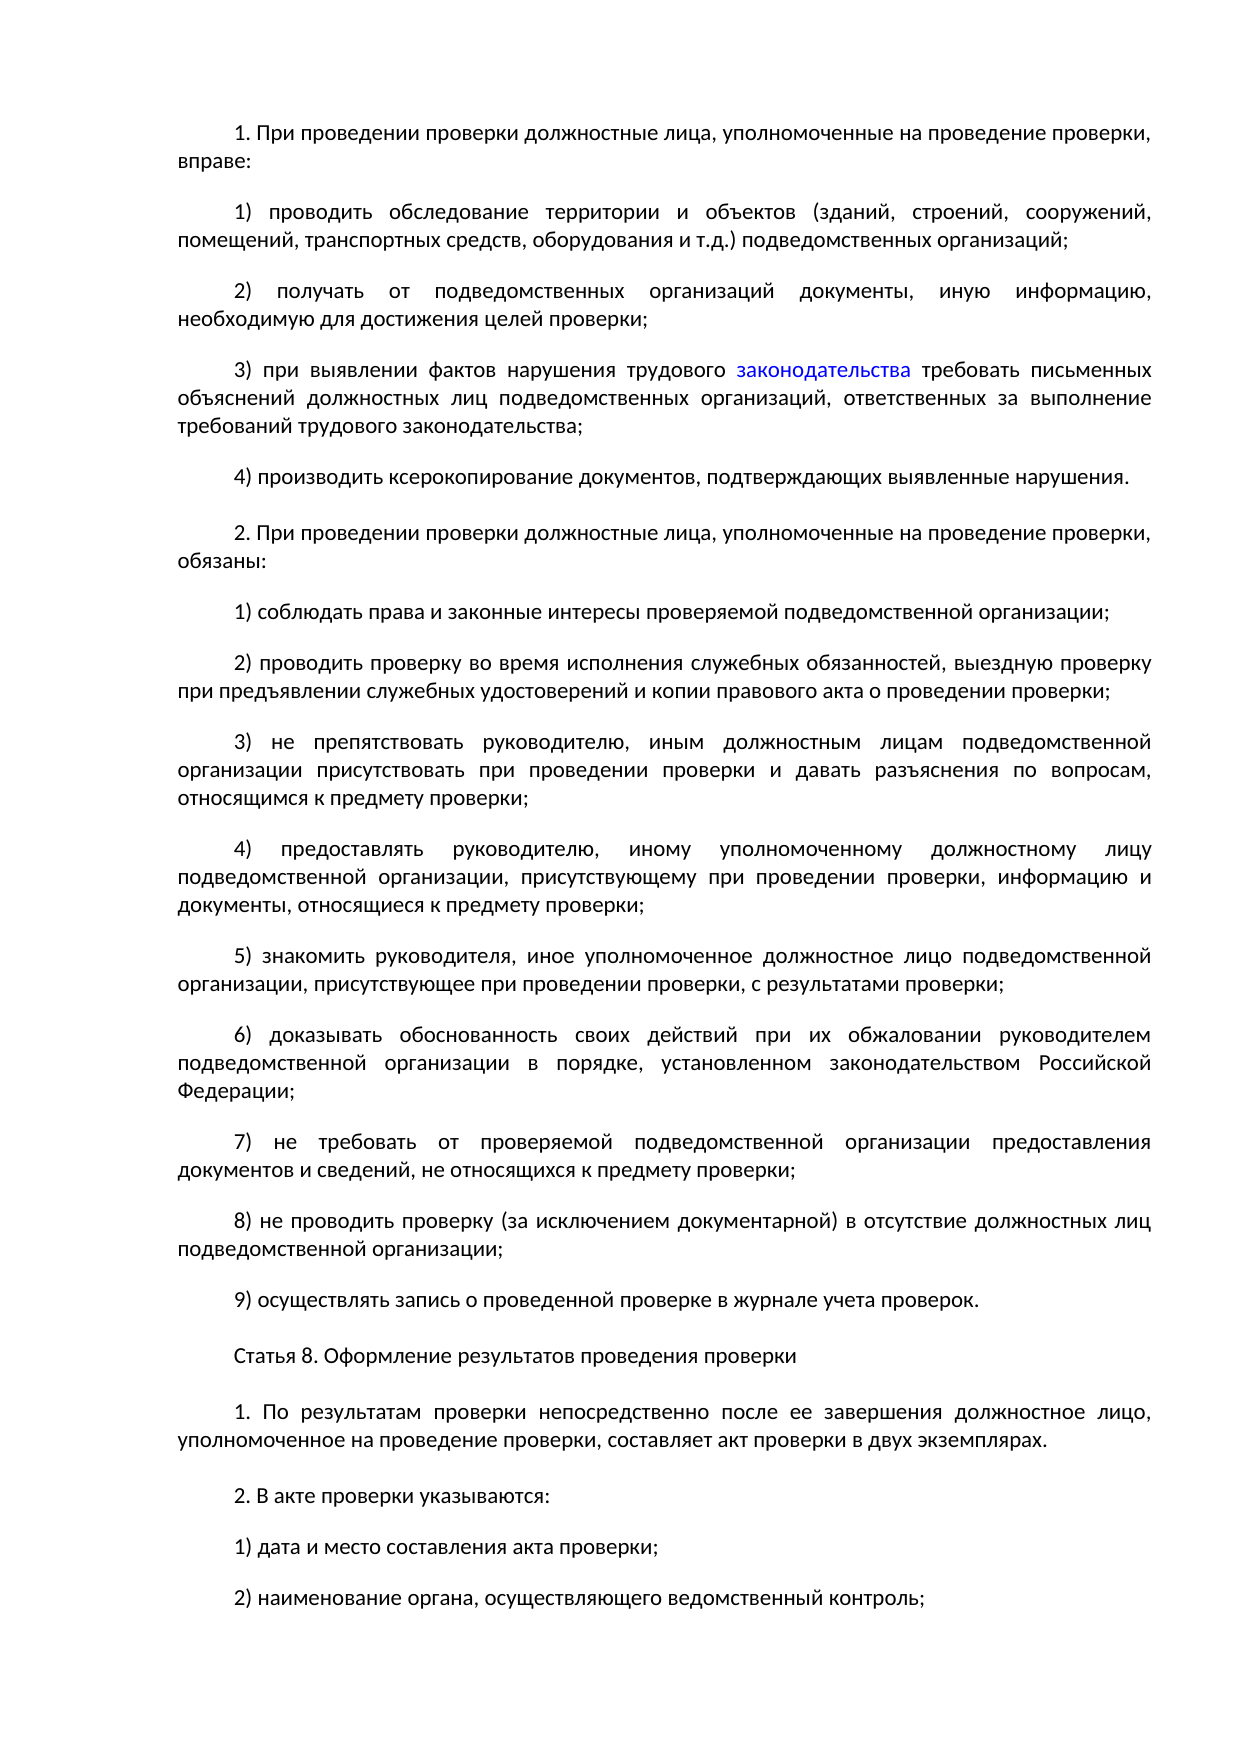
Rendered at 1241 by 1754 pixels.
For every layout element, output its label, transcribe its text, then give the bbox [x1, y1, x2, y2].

text 1) соблюдать права и законные интересы проверяемой подведомственной организации; [177, 597, 1152, 625]
text 2) проводить проверку во время исполнения служебных обязанностей, выездную проверку при предъявлении служебных удостоверений и копии правового акта о проведении проверки; [177, 648, 1152, 704]
text 1. При проведении проверки должностные лица, уполномоченные на проведение проверки, вправе: [177, 118, 1152, 174]
text 3) не препятствовать руководителю, иным должностным лицам подведомственной организации присутствовать при проведении проверки и давать разъяснения по вопросам, относящимся к предмету проверки; [177, 727, 1152, 811]
text 2) наименование органа, осуществляющего ведомственный контроль; [177, 1583, 1152, 1611]
text 2) получать от подведомственных организаций документы, иную информацию, необходимую для достижения целей проверки; [177, 276, 1152, 332]
text 1) дата и место составления акта проверки; [177, 1532, 1152, 1560]
text Статья 8. Оформление результатов проведения проверки [177, 1341, 1152, 1369]
text 9) осуществлять запись о проведенной проверке в журнале учета проверок. [177, 1285, 1152, 1313]
text 6) доказывать обоснованность своих действий при их обжаловании руководителем подведомственной организации в порядке, установленном законодательством Российской Федерации; [177, 1020, 1152, 1104]
text 7) не требовать от проверяемой подведомственной организации предоставления документов и сведений, не относящихся к предмету проверки; [177, 1127, 1152, 1183]
text 2. При проведении проверки должностные лица, уполномоченные на проведение проверки, обязаны: [177, 518, 1152, 574]
text 4) производить ксерокопирование документов, подтверждающих выявленные нарушения. [177, 462, 1152, 490]
text 2. В акте проверки указываются: [177, 1481, 1152, 1509]
text 8) не проводить проверку (за исключением документарной) в отсутствие должностных лиц подведомственной организации; [177, 1206, 1152, 1262]
text 3) при выявлении фактов нарушения трудового законодательства требовать письменных объяснений должностных лиц подведомственных организаций, ответственных за выполнение требований трудового законодательства; [177, 355, 1152, 439]
text 5) знакомить руководителя, иное уполномоченное должностное лицо подведомственной организации, присутствующее при проведении проверки, с результатами проверки; [177, 941, 1152, 997]
text 4) предоставлять руководителю, иному уполномоченному должностному лицу подведомственной организации, присутствующему при проведении проверки, информацию и документы, относящиеся к предмету проверки; [177, 834, 1152, 918]
text 1. По результатам проверки непосредственно после ее завершения должностное лицо, уполномоченное на проведение проверки, составляет акт проверки в двух экземплярах. [177, 1397, 1152, 1453]
text 1) проводить обследование территории и объектов (зданий, строений, сооружений, помещений, транспортных средств, оборудования и т.д.) подведомственных организаций; [177, 197, 1152, 253]
